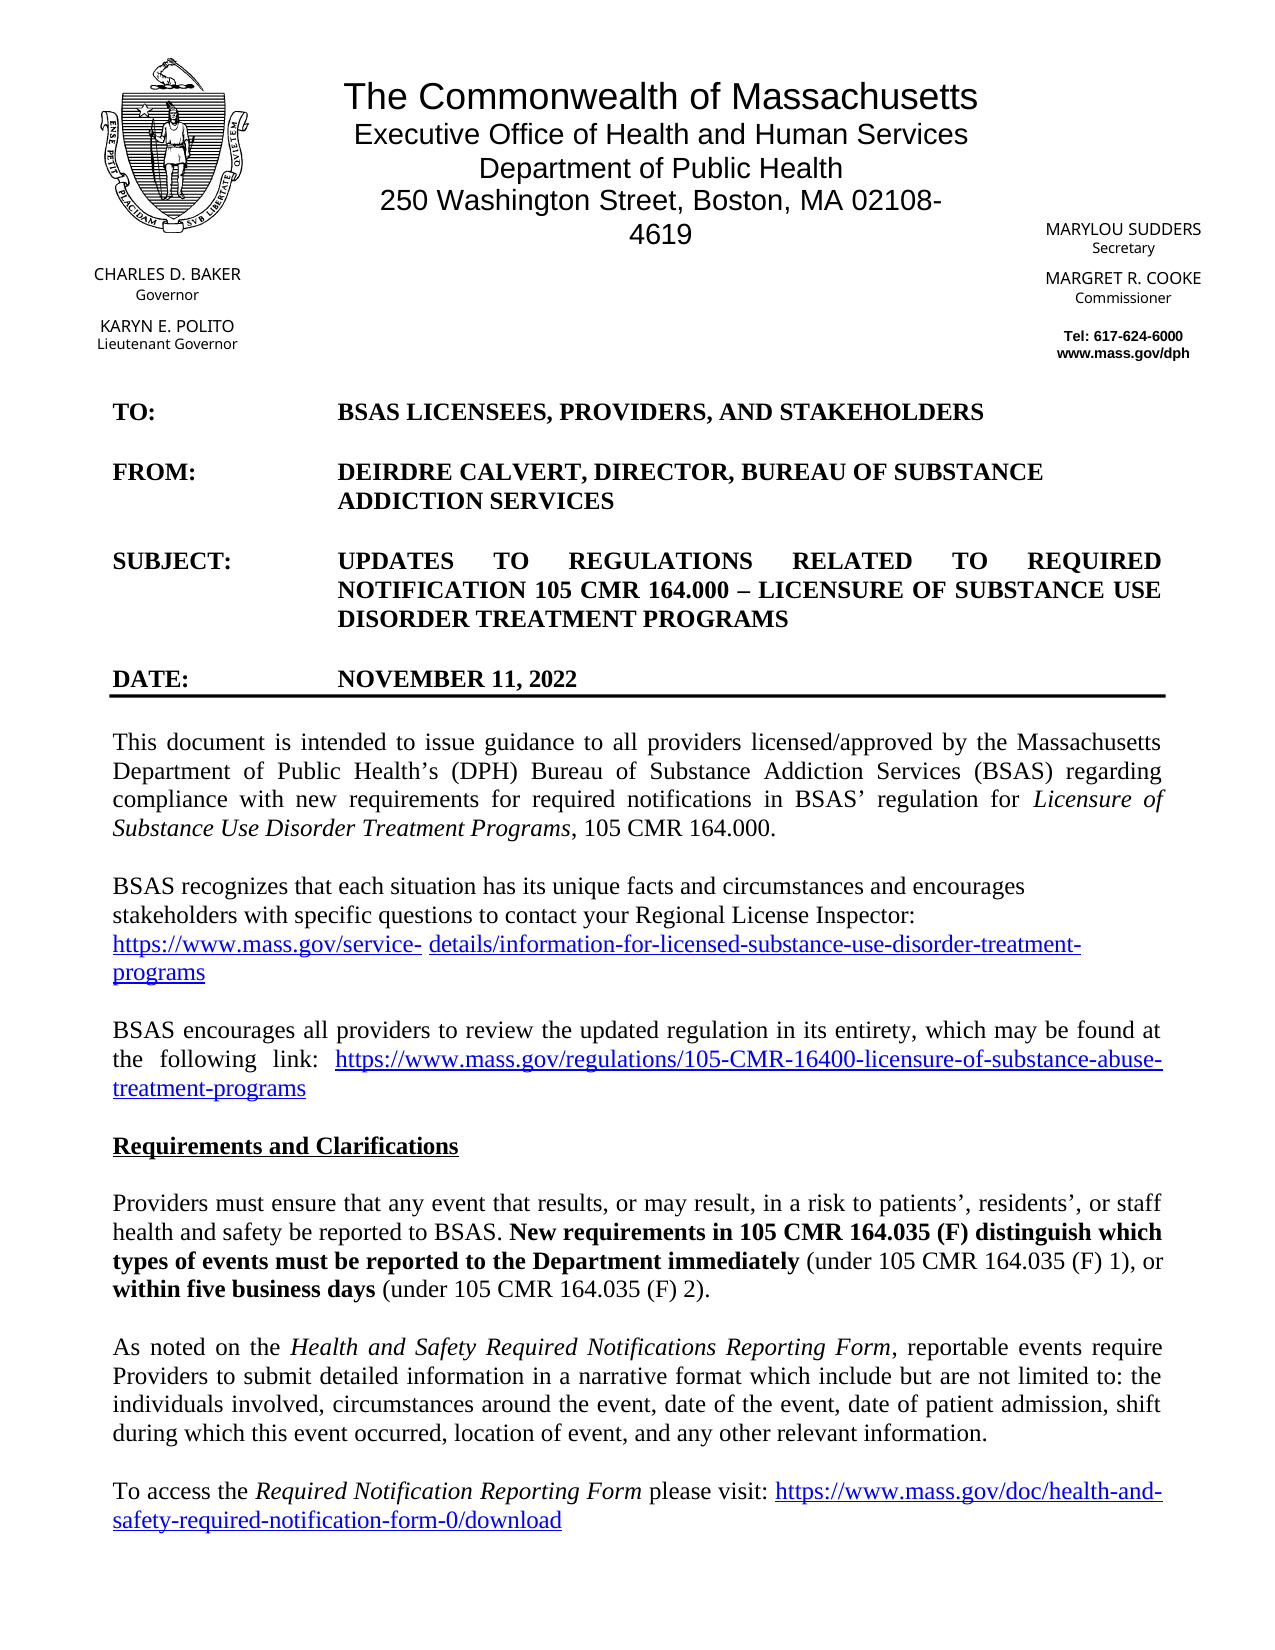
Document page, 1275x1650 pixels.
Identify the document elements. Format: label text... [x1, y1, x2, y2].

text BSAS recognizes that each situation has its unique facts and circumstances and encourages stakeholders with specific questions to contact your Regional License Inspector: https://www.mass.gov/service- details/information-for-licensed-substance-use-disorder-treatment-programs [112, 871, 1156, 986]
text Executive Office of Health and Human Services Department of Public Health [343, 117, 979, 184]
text KARYN E. POLITO [83, 317, 251, 336]
text TO: BSAS LICENSEES, PROVIDERS, AND STAKEHOLDERS [112, 397, 1221, 426]
text CHARLES D. BAKER [83, 265, 251, 284]
text This document is intended to issue guidance to all providers licensed/approved by the Massachusetts Department of Public Health’s (DPH) Bureau of Substance Addiction Services (BSAS) regarding compliance with new requirements for required notifications in BSAS’ regulation for Licensure of Substance Use Disorder Treatment Programs, 105 CMR 164.000. [112, 727, 1163, 842]
subtitle Requirements and Clarifications [112, 1131, 1221, 1159]
text Tel: 617-624-6000 [1036, 328, 1211, 345]
text 250 Washington Street, Boston, MA 02108-4619 [349, 184, 973, 251]
text Lieutenant Governor [83, 336, 252, 353]
text Providers must ensure that any event that results, or may result, in a risk to patients’, residents’, or staff health and safety be reported to BSAS. New requirements in 105 CMR 164.035 (F) distinguish which types of events must be reported to the Department immediately (under 105 CMR 164.035 (F) 1), or within five business days (under 105 CMR 164.035 (F) 2). [112, 1188, 1163, 1303]
text DATE: NOVEMBER 11, 2022 [112, 664, 1221, 692]
text Governor [83, 284, 251, 304]
text SUBJECT: UPDATES TO REGULATIONS RELATED TO REQUIRED NOTIFICATION 105 CMR 164.000 – LICENSURE OF SUBSTANCE USE DISORDER TREATMENT PROGRAMS [112, 546, 1163, 632]
text BSAS encourages all providers to review the updated regulation in its entirety, which may be found at the following link: https://www.mass.gov/regulations/105-CMR-16400-licensure-of-substance-abuse- treatment-programs [112, 1015, 1163, 1102]
title The Commonwealth of Massachusetts [343, 74, 979, 117]
text Commissioner [1036, 288, 1211, 308]
text FROM: DEIRDRE CALVERT, DIRECTOR, BUREAU OF SUBSTANCE ADDICTION SERVICES [112, 457, 1044, 515]
text As noted on the Health and Safety Required Notifications Reporting Form, reportable events require Providers to submit detailed information in a narrative format which include but are not limited to: the individuals involved, circumstances around the event, date of the event, date of patient admission, shift during which this event occurred, location of event, and any other relevant information. [112, 1332, 1163, 1447]
text MARGRET R. COOKE [1036, 269, 1211, 288]
text MARYLOU SUDDERS [1036, 220, 1211, 239]
text To access the Required Notification Reporting Form please visit: https://www.mass.gov/doc/health-and- safety-required-notification-form-0/download [112, 1476, 1163, 1533]
picture [100, 58, 250, 233]
text www.mass.gov/dph [1036, 345, 1211, 362]
text Secretary [1036, 239, 1211, 256]
